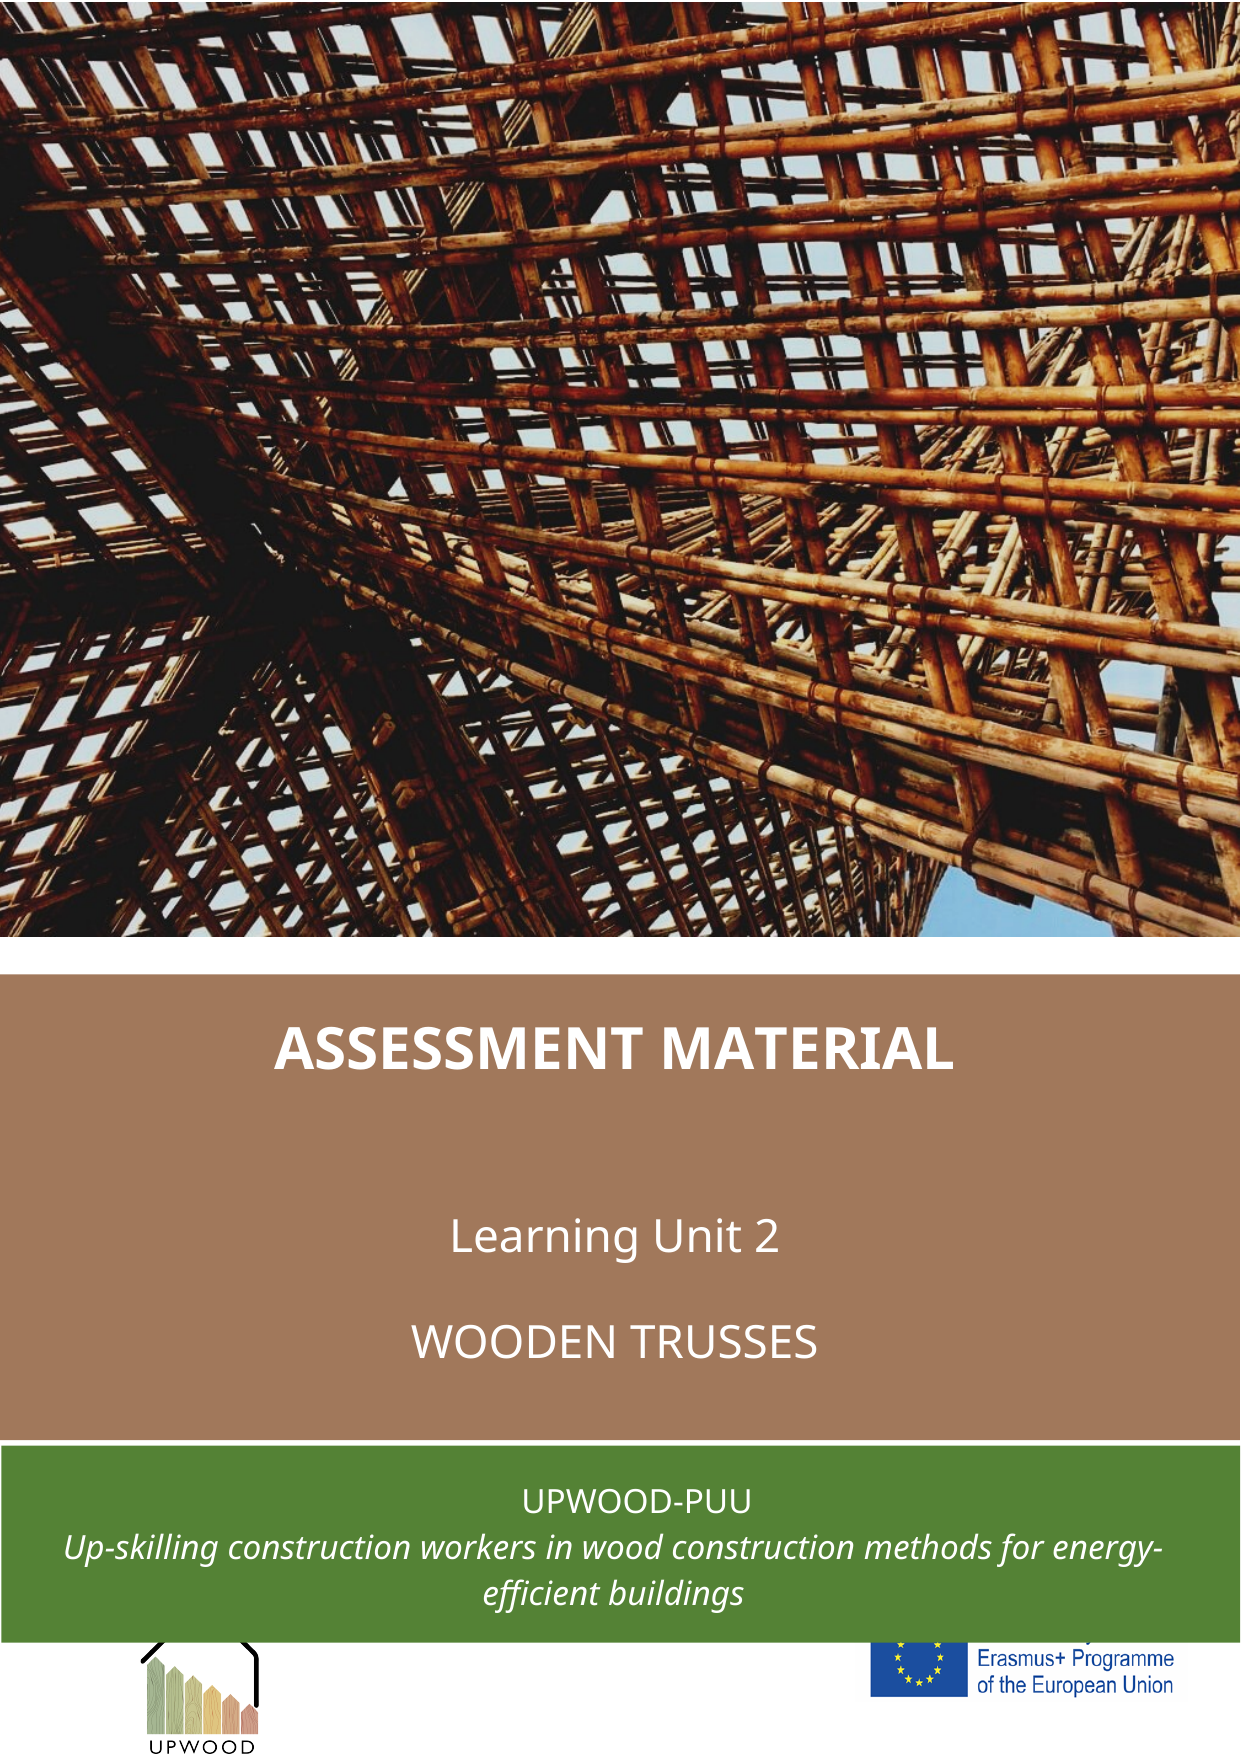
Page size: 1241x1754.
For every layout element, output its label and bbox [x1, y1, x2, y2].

picture [140, 1643, 259, 1754]
picture [0, 2, 1240, 937]
picture [854, 1643, 1188, 1702]
